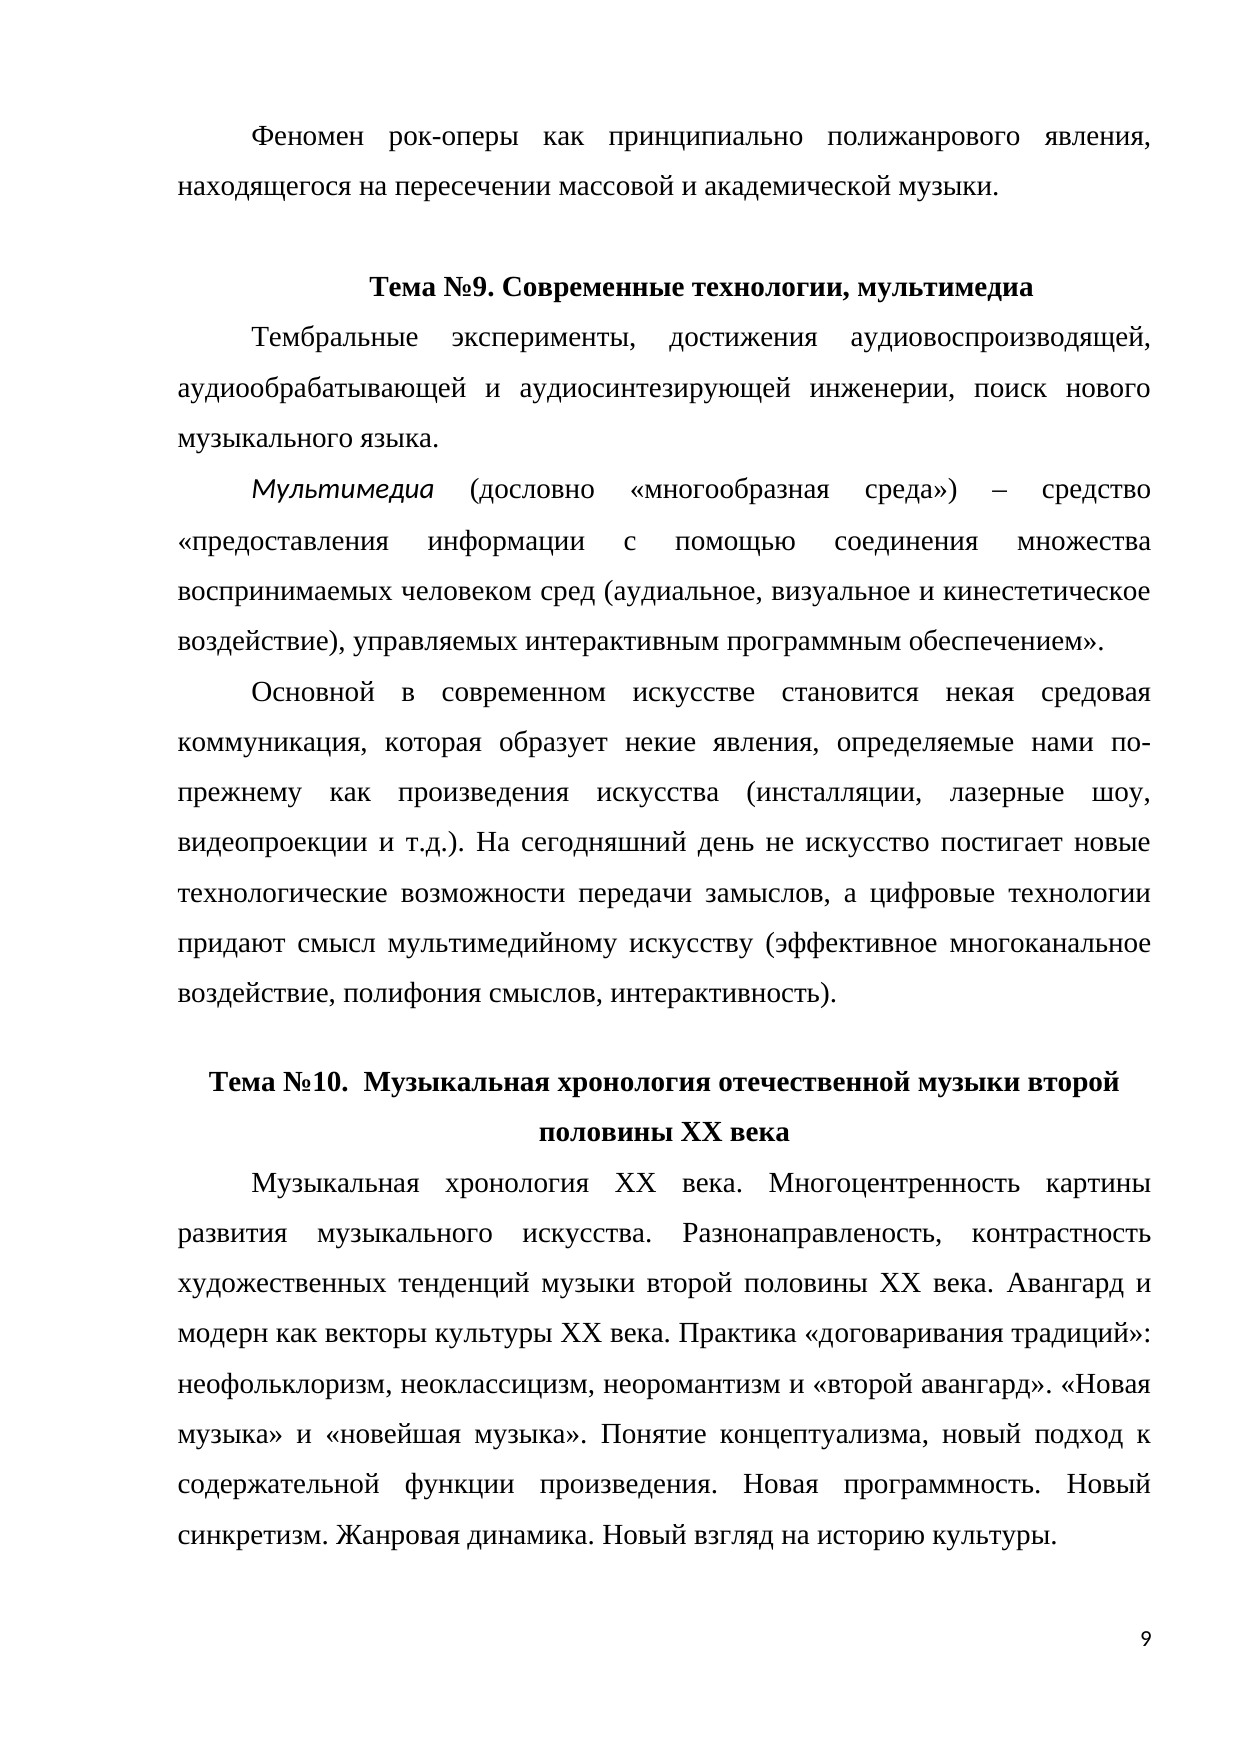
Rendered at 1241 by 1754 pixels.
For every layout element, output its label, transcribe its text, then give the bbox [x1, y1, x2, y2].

text Тембральные эксперименты, достижения аудиовоспроизводящей, аудиообрабатывающей и аудиосинтезирующей инженерии, поиск нового музыкального языка. [177, 319, 1152, 453]
text Основной в современном искусстве становится некая средовая коммуникация, которая образует некие явления, определяемые нами по-прежнему как произведения искусства (инсталляции, лазерные шоу, видеопроекции и т.д.). На сегодняшний день не искусство постигает новые технологические возможности передачи замыслов, а цифровые технологии придают смысл мультимедийному искусству (эффективное многоканальное воздействие, полифония смыслов, интерактивность). [177, 674, 1152, 1009]
text Тема №10. Музыкальная хронология отечественной музыки второй половины ХХ века [177, 1064, 1152, 1148]
text Тема №9. Современные технологии, мультимедиа [177, 269, 1152, 303]
text Музыкальная хронология ХХ века. Многоцентренность картины развития музыкального искусства. Разнонаправленость, контрастность художественных тенденций музыки второй половины ХХ века. Авангард и модерн как векторы культуры ХХ века. Практика «договаривания традиций»: неофольклоризм, неоклассицизм, неоромантизм и «второй авангард». «Новая музыка» и «новейшая музыка». Понятие концептуализма, новый подход к содержательной функции произведения. Новая программность. Новый синкретизм. Жанровая динамика. Новый взгляд на историю культуры. [177, 1165, 1152, 1550]
text Мультимедиа (дословно «многообразная среда») – средство «предоставления информации с помощью соединения множества воспринимаемых человеком сред (аудиальное, визуальное и кинестетическое воздействие), управляемых интерактивным программным обеспечением». [177, 470, 1152, 657]
text Феномен рок-оперы как принципиально полижанрового явления, находящегося на пересечении массовой и академической музыки. [177, 118, 1152, 202]
